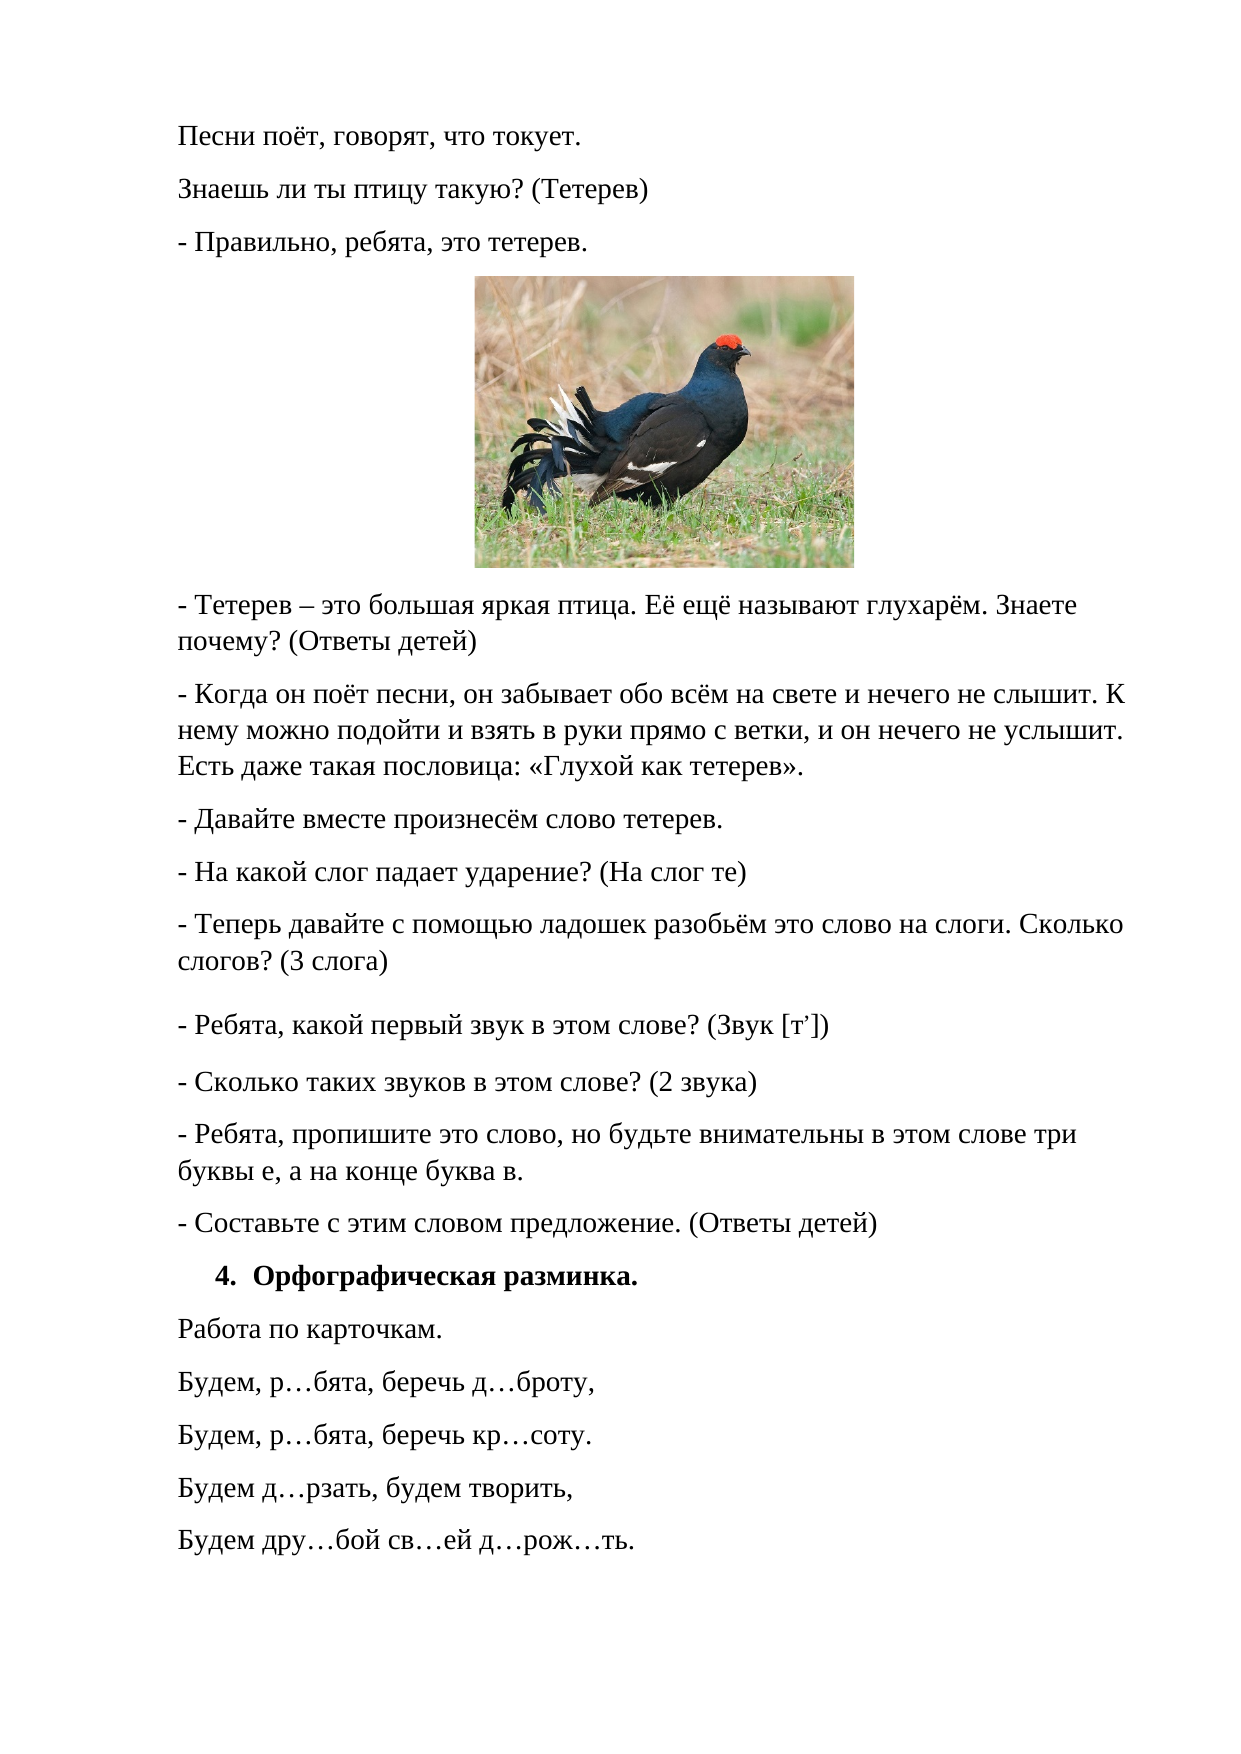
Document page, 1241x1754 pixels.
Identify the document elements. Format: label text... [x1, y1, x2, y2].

text Знаешь ли ты птицу такую? (Тетерев) [177, 171, 1152, 204]
text - Сколько таких звуков в этом слове? (2 звука) [177, 1064, 1152, 1097]
text Будем д…рзать, будем творить, [177, 1470, 1152, 1503]
text - Правильно, ребята, это тетерев. [177, 224, 1152, 257]
text - Теперь давайте с помощью ладошек разобьём это слово на слоги. Сколько слогов? (3 слога) [177, 907, 1152, 976]
list Орфографическая разминка. [215, 1258, 1152, 1292]
text - Тетерев – это большая яркая птица. Её ещё называют глухарём. Знаете почему? (Ответы детей) [177, 587, 1152, 657]
text - Ребята, какой первый звук в этом слове? (Звук [т,]) [177, 996, 1152, 1043]
text Будем дру…бой св…ей д…рож…ть. [177, 1522, 1152, 1556]
text Будем, р…бята, беречь кр…соту. [177, 1417, 1152, 1450]
text Будем, р…бята, беречь д…броту, [177, 1364, 1152, 1398]
text Работа по карточкам. [177, 1311, 1152, 1345]
text - Составьте с этим словом предложение. (Ответы детей) [177, 1206, 1152, 1239]
picture [474, 276, 855, 568]
text Песни поёт, говорят, что токует. [177, 118, 1152, 152]
text - Когда он поёт песни, он забывает обо всём на свете и нечего не слышит. К нему можно подойти и взять в руки прямо с ветки, и он нечего не услышит. Есть даже такая пословица: «Глухой как тетерев». [177, 676, 1152, 782]
text - Давайте вместе произнесём слово тетерев. [177, 801, 1152, 834]
text - На какой слог падает ударение? (На слог те) [177, 854, 1152, 887]
text - Ребята, пропишите это слово, но будьте внимательны в этом слове три буквы е, а на конце буква в. [177, 1117, 1152, 1186]
